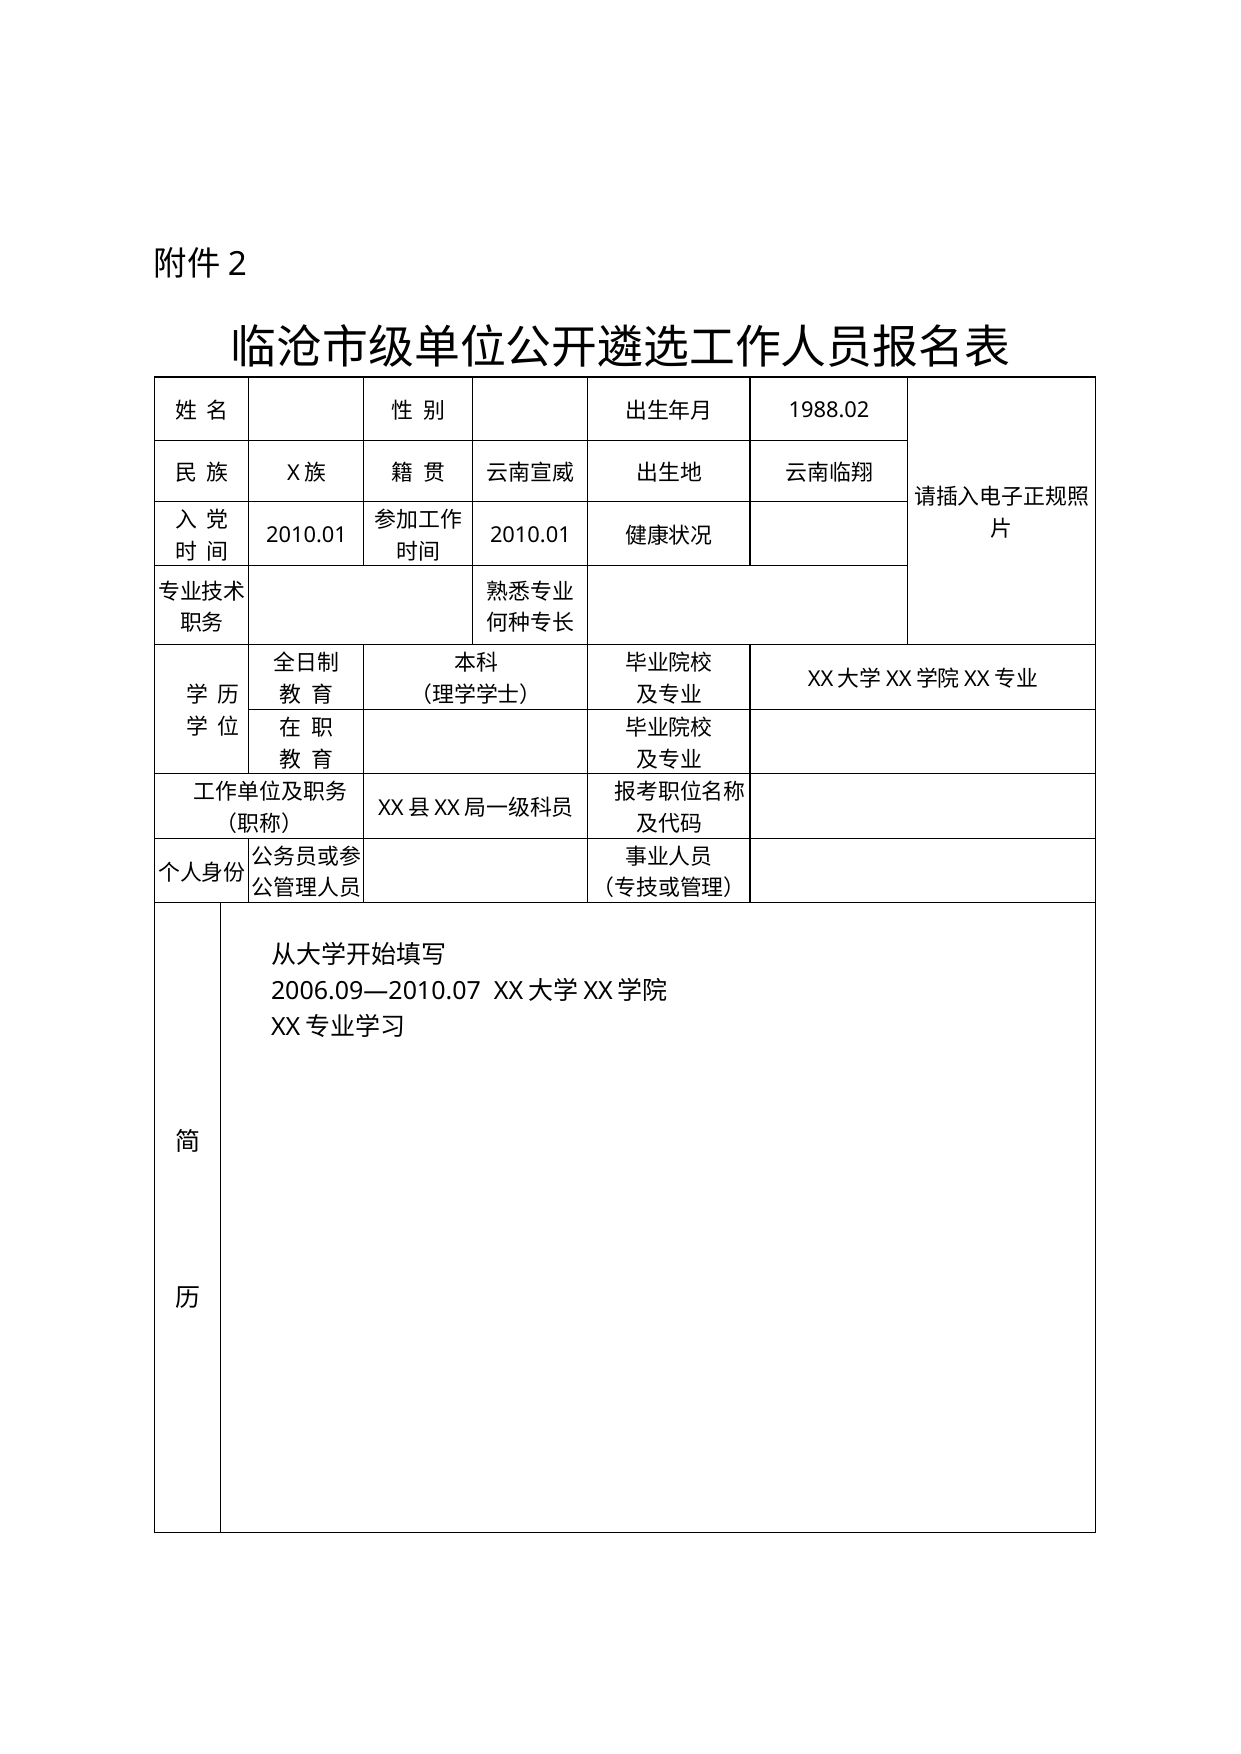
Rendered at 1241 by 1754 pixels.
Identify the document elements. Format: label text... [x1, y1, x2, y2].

table_cell 毕业院校 及专业 [588, 710, 749, 773]
table_cell [364, 839, 587, 902]
table_cell 籍 贯 [364, 441, 472, 501]
table_cell 本科 （理学学士） [364, 645, 587, 709]
table_cell [751, 774, 1095, 838]
table_cell 工作单位及职务 （职称） [155, 774, 363, 838]
table_cell 专业技术职务 [155, 566, 248, 644]
table_cell 事业人员 （专技或管理） [588, 839, 749, 902]
table_cell 入 党 时 间 [155, 502, 248, 565]
table_header 性 别 [364, 378, 472, 440]
table_cell 在 职 教 育 [249, 710, 363, 773]
table_cell X族 [249, 441, 363, 501]
table_cell 出生地 [588, 441, 749, 501]
table_header 1988.02 [751, 378, 907, 440]
table_cell [364, 710, 587, 773]
table_cell 毕业院校 及专业 [588, 645, 749, 709]
table_cell 民 族 [155, 441, 248, 501]
table_cell 公务员或参公管理人员 [249, 839, 363, 902]
table_cell 个人身份 [155, 839, 248, 902]
table_cell 云南临翔 [751, 441, 907, 501]
table_cell 报考职位名称及代码 [588, 774, 749, 838]
table_cell [751, 502, 907, 565]
text 临沧市级单位公开遴选工作人员报名表 [153, 310, 1087, 376]
table_cell [588, 566, 907, 644]
table_header 出生年月 [588, 378, 749, 440]
table_header 请插入电子正规照片 [908, 378, 1095, 644]
table_cell 2010.01 [249, 502, 363, 565]
table_cell 全日制 教 育 [249, 645, 363, 709]
table_cell 熟悉专业 何种专长 [473, 566, 587, 644]
table_cell 参加工作时间 [364, 502, 472, 565]
table_cell 2010.01 [473, 502, 587, 565]
table_cell 学 历 学 位 [155, 645, 248, 773]
table_cell [249, 566, 472, 644]
table_header [473, 378, 587, 440]
table_cell 从大学开始填写 2006.09—2010.07 XX大学XX学院 XX专业学习 [221, 903, 1095, 1532]
table_cell XX大学XX学院XX专业 [751, 645, 1095, 709]
table_cell [751, 839, 1095, 902]
table_header 姓 名 [155, 378, 248, 440]
table_cell [751, 710, 1095, 773]
table_cell XX县XX局一级科员 [364, 774, 587, 838]
table_cell 云南宣威 [473, 441, 587, 501]
table_cell 简 历 [155, 903, 220, 1532]
table_header [249, 378, 363, 440]
text 附件 2 [153, 226, 1087, 285]
table_cell 健康状况 [588, 502, 749, 565]
